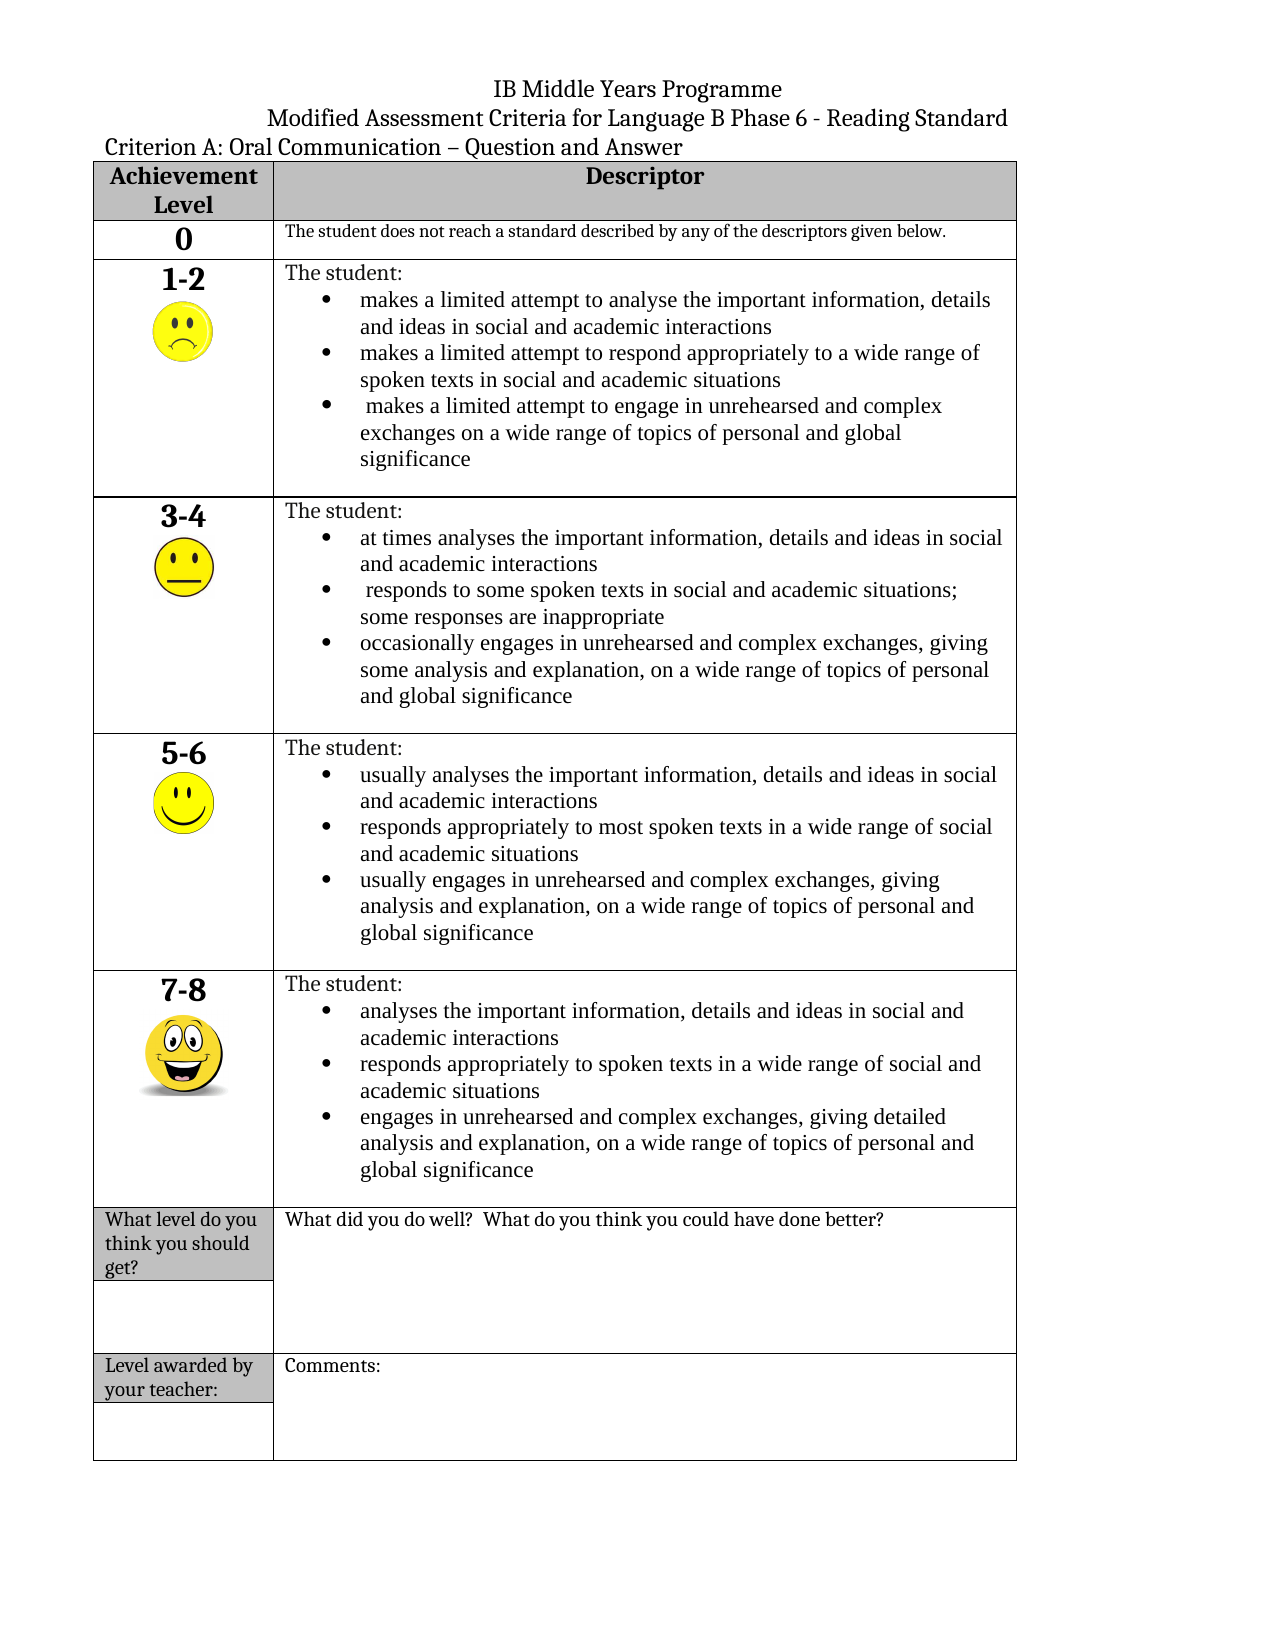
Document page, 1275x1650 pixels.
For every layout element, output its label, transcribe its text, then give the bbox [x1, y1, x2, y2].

picture [152, 535, 216, 599]
table_cell [94, 1403, 273, 1460]
table_cell The student: at times analyses the important information, details and ideas in social and academic interactions responds to some spoken texts in social and academic situations; some responses are inappropriate occasionally engages in unrehearsed and complex exchanges, giving some analysis and explanation, on a wide range of topics of personal and global significance [274, 498, 1016, 733]
table_cell The student: makes a limited attempt to analyse the important information, details and ideas in social and academic interactions makes a limited attempt to respond appropriately to a wide range of spoken texts in social and academic situations makes a limited attempt to engage in unrehearsed and complex exchanges on a wide range of topics of personal and global significance [274, 260, 1016, 496]
picture [150, 298, 218, 366]
table_cell 3-4 [94, 498, 273, 733]
table_header Descriptor [274, 162, 1016, 220]
picture [153, 772, 214, 834]
table_cell 1-2 [94, 260, 273, 496]
table_cell 7-8 [94, 971, 273, 1207]
table_cell What level do you think you should get? [94, 1208, 273, 1280]
table_cell The student: usually analyses the important information, details and ideas in social and academic interactions responds appropriately to most spoken texts in a wide range of social and academic situations usually engages in unrehearsed and complex exchanges, giving analysis and explanation, on a wide range of topics of personal and global significance [274, 734, 1016, 970]
table_cell The student: analyses the important information, details and ideas in social and academic interactions responds appropriately to spoken texts in a wide range of social and academic situations engages in unrehearsed and complex exchanges, giving detailed analysis and explanation, on a wide range of topics of personal and global significance [274, 971, 1016, 1207]
table_cell 0 [94, 221, 273, 259]
table_cell Level awarded by your teacher: [94, 1354, 273, 1402]
table_cell 5-6 [94, 734, 273, 970]
table_cell What did you do well? What do you think you could have done better? [274, 1208, 1016, 1353]
text Criterion A: Oral Communication – Question and Answer [105, 132, 1170, 161]
table_cell [94, 1281, 273, 1353]
text Modified Assessment Criteria for Language B Phase 6 - Reading Standard [105, 104, 1170, 132]
table_cell The student does not reach a standard described by any of the descriptors given below. [274, 221, 1016, 259]
picture [138, 1009, 229, 1100]
table_header Achievement Level [94, 162, 273, 220]
table_cell Comments: [274, 1354, 1016, 1460]
text IB Middle Years Programme [105, 75, 1170, 104]
